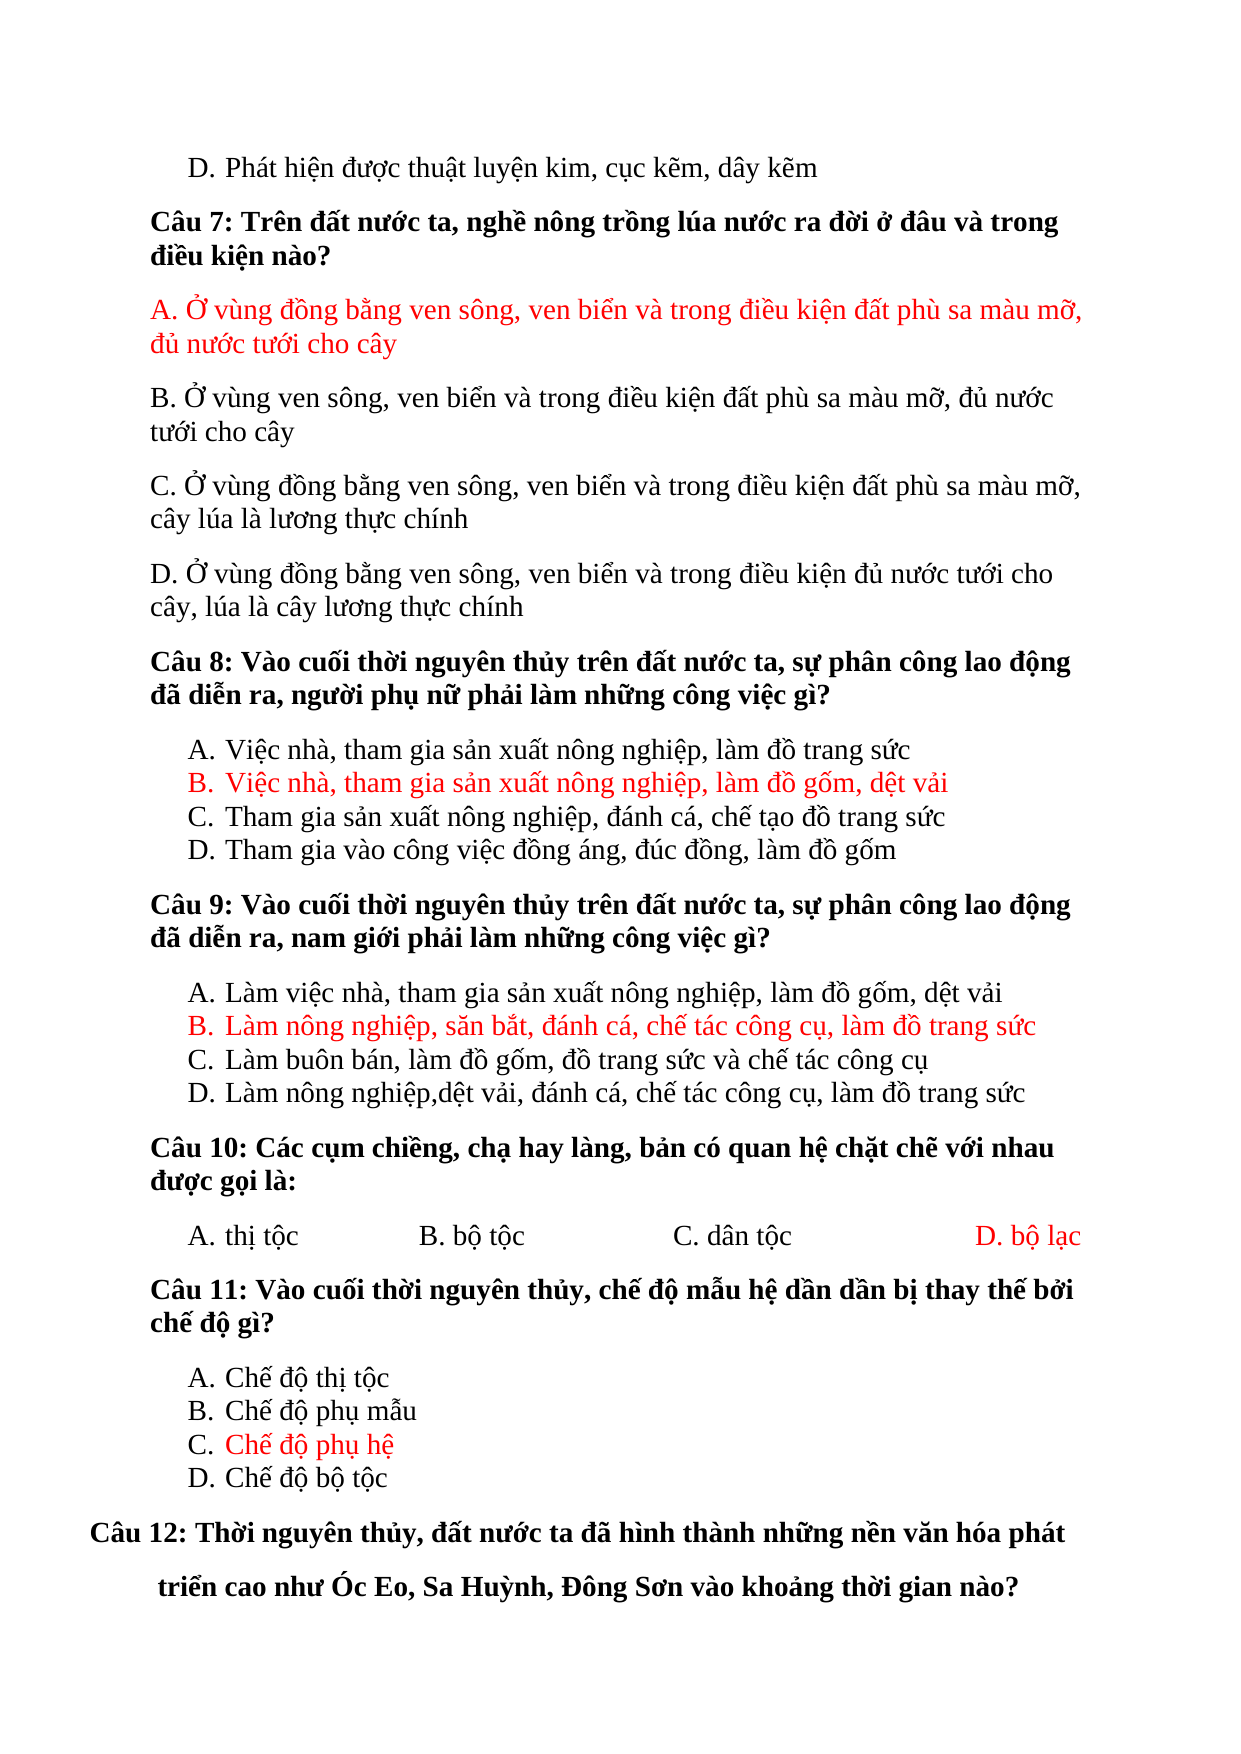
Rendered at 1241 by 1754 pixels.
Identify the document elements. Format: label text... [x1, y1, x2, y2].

text triển cao như Óc Eo, Sa Huỳnh, Đông Sơn vào khoảng thời gian nào? [150, 1569, 1090, 1603]
list Làm nông nghiệp,dệt vải, đánh cá, chế tác công cụ, làm đồ trang sức [187, 1075, 1090, 1109]
list Chế độ phụ mẫu [187, 1393, 1090, 1427]
text C. Ở vùng đồng bằng ven sông, ven biển và trong điều kiện đất phù sa màu mỡ, cây lúa là lương thực chính [150, 468, 1090, 535]
list thị tộc B. bộ tộc C. dân tộc D. bộ lạc [187, 1218, 1090, 1251]
list Tham gia sản xuất nông nghiệp, đánh cá, chế tạo đồ trang sức [187, 799, 1090, 832]
list Làm nông nghiệp, săn bắt, đánh cá, chế tác công cụ, làm đồ trang sức [187, 1008, 1090, 1042]
text Câu 8: Vào cuối thời nguyên thủy trên đất nước ta, sự phân công lao động đã diễn ra, người phụ nữ phải làm những công việc gì? [150, 644, 1090, 711]
text Câu 9: Vào cuối thời nguyên thủy trên đất nước ta, sự phân công lao động đã diễn ra, nam giới phải làm những công việc gì? [150, 887, 1090, 954]
text B. Ở vùng ven sông, ven biển và trong điều kiện đất phù sa màu mỡ, đủ nước tưới cho cây [150, 380, 1090, 447]
text A. Ở vùng đồng bằng ven sông, ven biển và trong điều kiện đất phù sa màu mỡ, đủ nước tưới cho cây [150, 292, 1090, 359]
text Câu 10: Các cụm chiềng, chạ hay làng, bản có quan hệ chặt chẽ với nhau được gọi là: [150, 1130, 1090, 1197]
text D. Ở vùng đồng bằng ven sông, ven biển và trong điều kiện đủ nước tưới cho cây, lúa là cây lương thực chính [150, 556, 1090, 623]
list Chế độ bộ tộc [187, 1461, 1090, 1494]
list Chế độ phụ hệ [187, 1427, 1090, 1461]
list Tham gia vào công việc đồng áng, đúc đồng, làm đồ gốm [187, 832, 1090, 866]
text Câu 7: Trên đất nước ta, nghề nông trồng lúa nước ra đời ở đâu và trong điều kiện nào? [150, 204, 1090, 271]
list Làm việc nhà, tham gia sản xuất nông nghiệp, làm đồ gốm, dệt vải [187, 975, 1090, 1008]
text Câu 11: Vào cuối thời nguyên thủy, chế độ mẫu hệ dần dần bị thay thế bởi chế độ gì? [150, 1272, 1090, 1339]
list Chế độ thị tộc [187, 1360, 1090, 1393]
text Câu 12: Thời nguyên thủy, đất nước ta đã hình thành những nền văn hóa phát [65, 1515, 1090, 1548]
list Việc nhà, tham gia sản xuất nông nghiệp, làm đồ trang sức [187, 732, 1090, 765]
list Việc nhà, tham gia sản xuất nông nghiệp, làm đồ gốm, dệt vải [187, 765, 1090, 799]
list Làm buôn bán, làm đồ gốm, đồ trang sức và chế tác công cụ [187, 1042, 1090, 1075]
list Phát hiện được thuật luyện kim, cục kẽm, dây kẽm [187, 150, 1090, 183]
